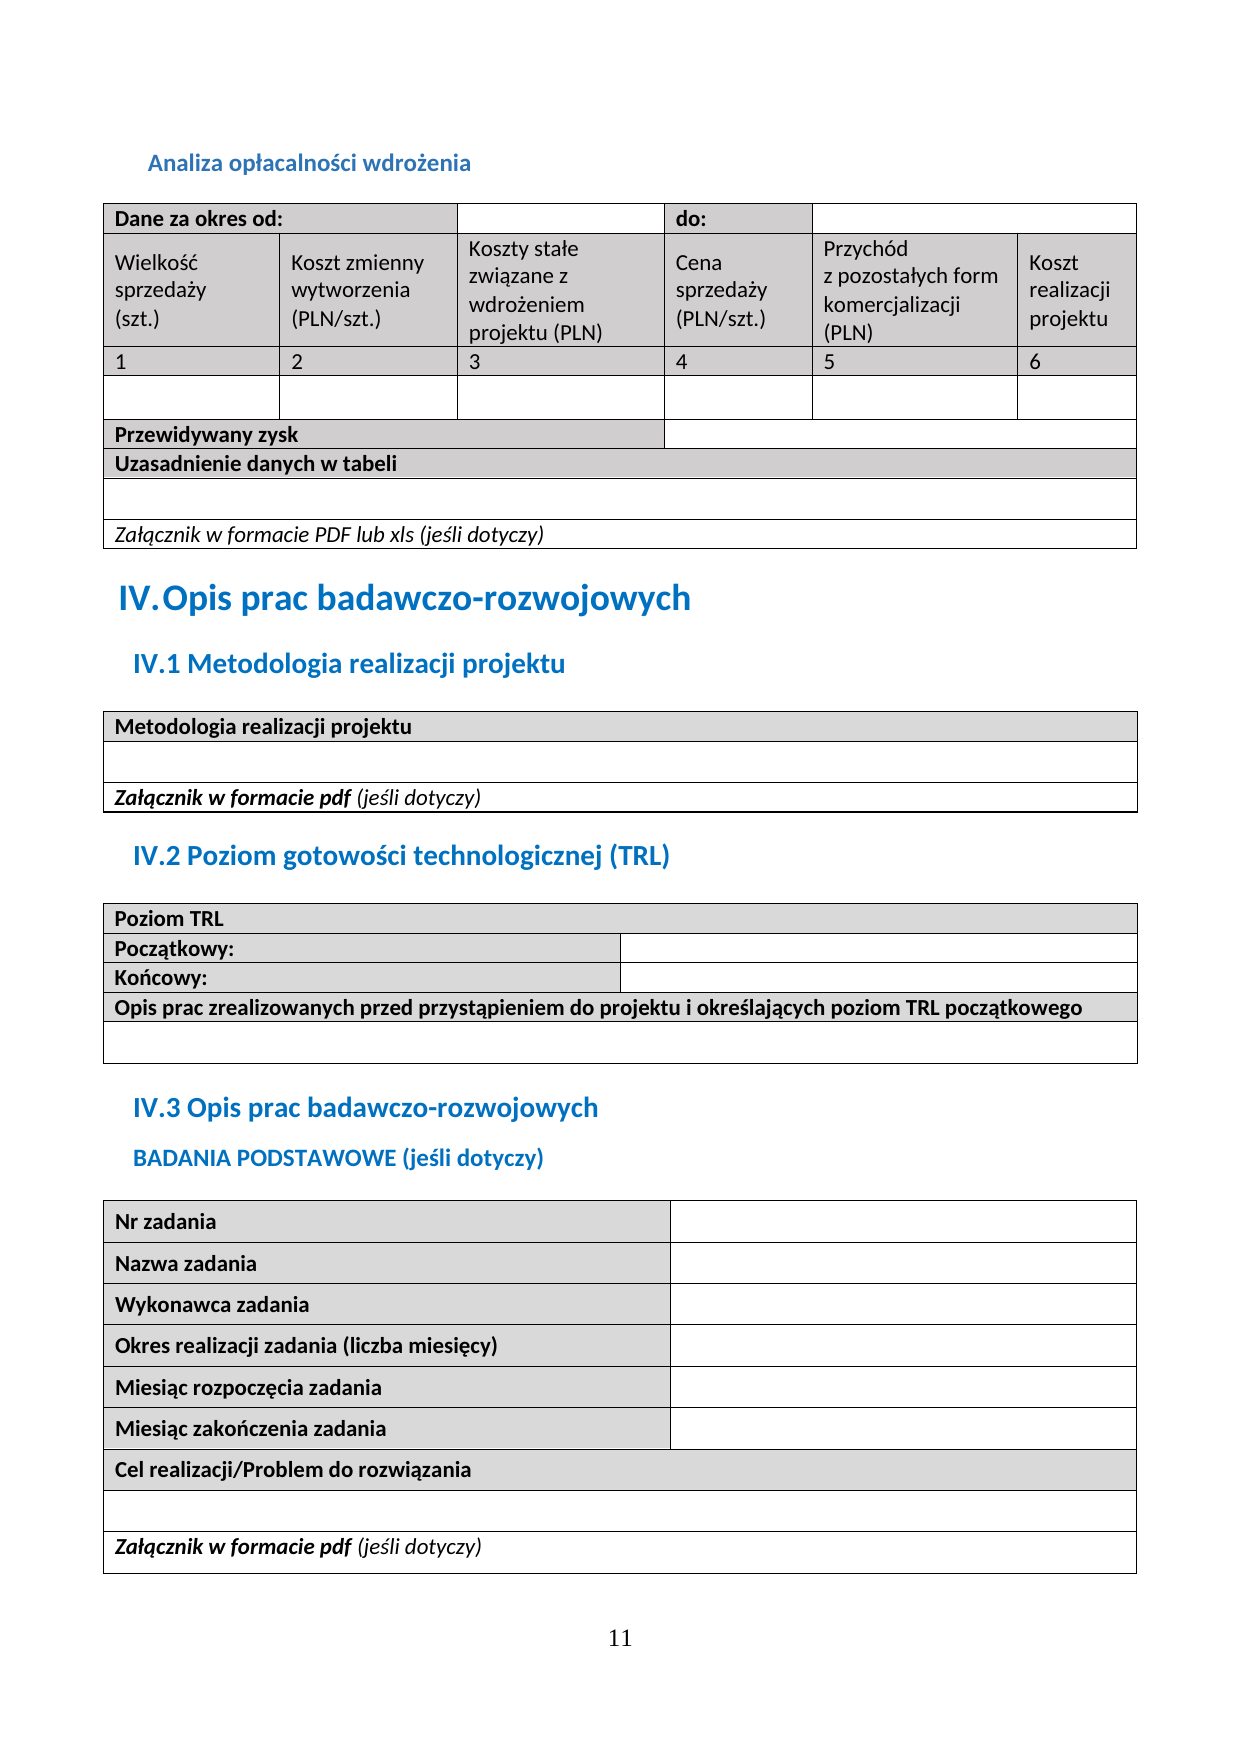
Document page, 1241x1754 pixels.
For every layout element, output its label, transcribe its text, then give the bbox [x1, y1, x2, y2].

table_cell [104, 1491, 1136, 1531]
table_cell [104, 1022, 1137, 1063]
table_cell Miesiąc zakończenia zadania [104, 1408, 670, 1448]
table_cell Koszt realizacji projektu [1018, 234, 1136, 346]
table_cell 5 [813, 347, 1017, 375]
list IV.1 Metodologia realizacji projektu [133, 645, 1093, 681]
text Analiza opłacalności wdrożenia [148, 148, 1093, 178]
table_cell [671, 1243, 1136, 1283]
table_cell [671, 1325, 1136, 1366]
table_cell Opis prac zrealizowanych przed przystąpieniem do projektu i określających poziom TRL początkowego [104, 993, 1137, 1021]
table_header [813, 204, 1136, 233]
table_cell [280, 376, 457, 418]
table_cell 1 [104, 347, 279, 375]
table_cell Koszty stałe związane z wdrożeniem projektu (PLN) [458, 234, 664, 346]
table_header [458, 204, 664, 233]
table_cell [665, 376, 812, 418]
table_cell Uzasadnienie danych w tabeli [104, 449, 1136, 477]
table_header Poziom TRL [104, 904, 1137, 933]
table_cell Załącznik w formacie pdf (jeśli dotyczy) [104, 1532, 1136, 1572]
table_cell [621, 963, 1137, 992]
table_cell Załącznik w formacie PDF lub xls (jeśli dotyczy) [104, 520, 1136, 548]
table_cell [665, 420, 1136, 448]
table_header do: [665, 204, 812, 233]
table_cell [458, 376, 664, 418]
table_header [671, 1201, 1136, 1242]
table_cell Nazwa zadania [104, 1243, 670, 1283]
table_cell Przychód z pozostałych form komercjalizacji (PLN) [813, 234, 1017, 346]
table_cell Wykonawca zadania [104, 1284, 670, 1324]
list IV.3 Opis prac badawczo-rozwojowych [133, 1089, 1093, 1124]
table_cell [104, 479, 1136, 519]
table_cell Cena sprzedaży (PLN/szt.) [665, 234, 812, 346]
table_cell Załącznik w formacie pdf (jeśli dotyczy) [104, 783, 1137, 811]
table_header Metodologia realizacji projektu [104, 712, 1137, 741]
table_cell [621, 934, 1137, 962]
table_cell 3 [458, 347, 664, 375]
table_cell [813, 376, 1017, 418]
table_cell 2 [280, 347, 457, 375]
table_cell Końcowy: [104, 963, 620, 992]
table_cell Przewidywany zysk [104, 420, 664, 448]
table_cell [671, 1408, 1136, 1448]
table_cell Wielkość sprzedaży (szt.) [104, 234, 279, 346]
table_cell Miesiąc rozpoczęcia zadania [104, 1367, 670, 1407]
text Opis prac badawczo-rozwojowych [118, 574, 1093, 620]
table_cell Cel realizacji/Problem do rozwiązania [104, 1450, 1136, 1490]
list BADANIA PODSTAWOWE (jeśli dotyczy) [133, 1142, 1093, 1173]
table_cell [104, 742, 1137, 782]
table_cell Początkowy: [104, 934, 620, 962]
table_cell 6 [1018, 347, 1136, 375]
table_header Dane za okres od: [104, 204, 457, 233]
table_cell 4 [665, 347, 812, 375]
table_header Nr zadania [104, 1201, 670, 1242]
list IV.2 Poziom gotowości technologicznej (TRL) [133, 837, 1093, 873]
table_cell [671, 1367, 1136, 1407]
table_cell Koszt zmienny wytworzenia (PLN/szt.) [280, 234, 457, 346]
table_cell [104, 376, 279, 418]
table_cell [1018, 376, 1136, 418]
table_cell Okres realizacji zadania (liczba miesięcy) [104, 1325, 670, 1366]
table_cell [671, 1284, 1136, 1324]
